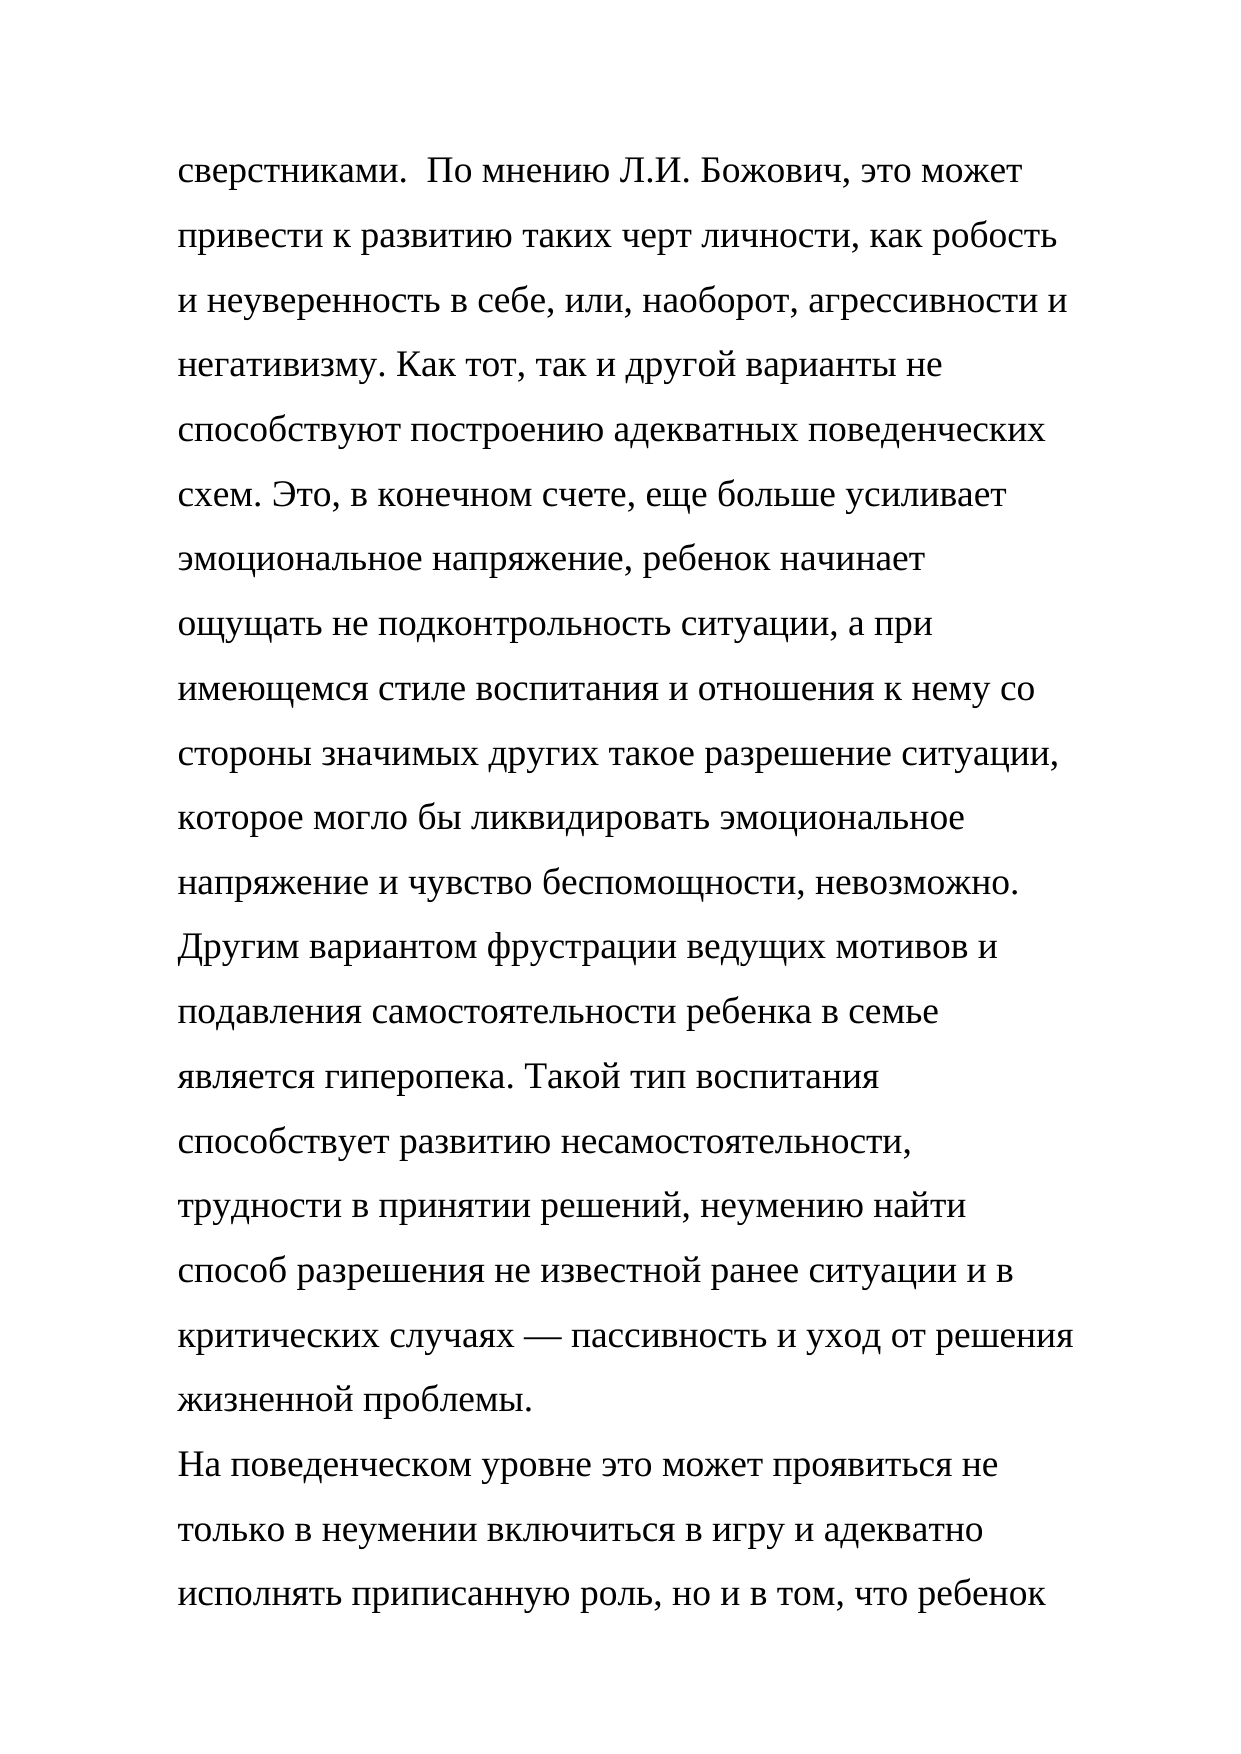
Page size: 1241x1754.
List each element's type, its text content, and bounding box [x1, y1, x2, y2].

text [177, 148, 1078, 902]
text Другим вариантом фрустрации ведущих мотивов и подавления самостоятельности ребенка в семье является гиперопека. Такой тип воспитания способствует развитию несамостоятельности, трудности в принятии решений, неумению найти способ разрешения не известной ранее ситуации и в критических случаях — пассивность и уход от решения жизненной проблемы. [177, 924, 1078, 1420]
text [177, 1441, 1078, 1614]
